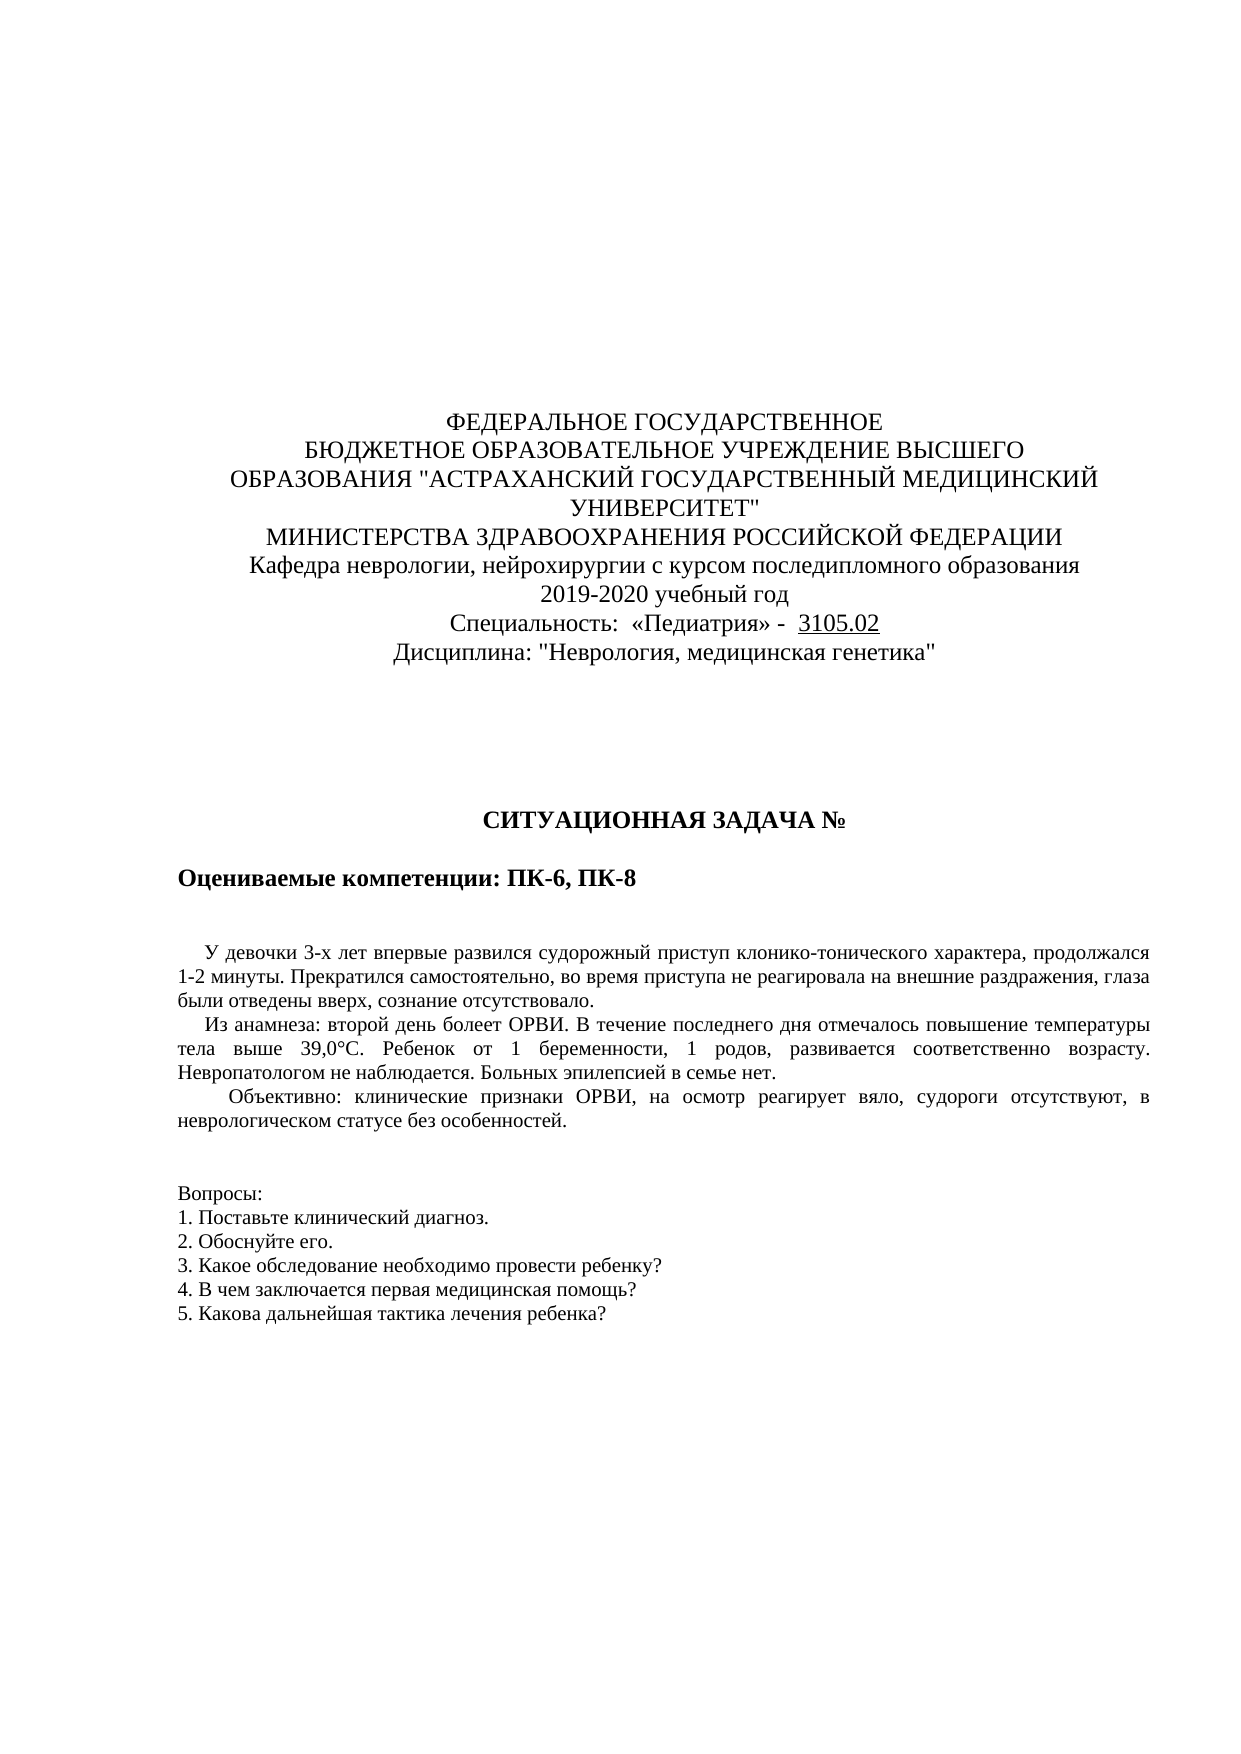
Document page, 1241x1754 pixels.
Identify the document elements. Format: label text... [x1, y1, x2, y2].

text ФЕДЕРАЛЬНОЕ ГОСУДАРСТВЕННОЕ [177, 407, 1152, 436]
text Из анамнеза: второй день болеет ОРВИ. В течение последнего дня отмечалось повышение температуры тела выше 39,0°С. Ребенок от 1 беременности, 1 родов, развивается соответственно возрасту. Невропатологом не наблюдается. Больных эпилепсией в семье нет. [177, 1012, 1152, 1084]
text Дисциплина: "Неврология, медицинская генетика" [177, 637, 1152, 666]
text 2019-2020 учебный год [177, 579, 1152, 608]
text Оцениваемые компетенции: ПК-6, ПК-8 [177, 863, 1152, 892]
text У девочки 3-х лет впервые развился судорожный приступ клонико-тонического характера, продолжался 1-2 минуты. Прекратился самостоятельно, во время приступа не реагировала на внешние раздражения, глаза были отведены вверх, сознание отсутствовало. [177, 940, 1152, 1012]
text Специальность: «Педиатрия» - 3105.02 [177, 608, 1152, 637]
text 1. Поставьте клинический диагноз. 2. Обоснуйте его. 3. Какое обследование необходимо провести ребенку? 4. В чем заключается первая медицинская помощь? [177, 1205, 1152, 1301]
text СИТУАЦИОННАЯ ЗАДАЧА № [177, 806, 1152, 834]
text БЮДЖЕТНОЕ ОБРАЗОВАТЕЛЬНОЕ УЧРЕЖДЕНИЕ ВЫСШЕГО [177, 436, 1152, 464]
text ОБРАЗОВАНИЯ "АСТРАХАНСКИЙ ГОСУДАРСТВЕННЫЙ МЕДИЦИНСКИЙ УНИВЕРСИТЕТ" [177, 464, 1152, 522]
text 5. Какова дальнейшая тактика лечения ребенка? [177, 1301, 1152, 1325]
text Вопросы: [177, 1181, 1152, 1205]
text МИНИСТЕРСТВА ЗДРАВООХРАНЕНИЯ РОССИЙСКОЙ ФЕДЕРАЦИИ [177, 522, 1152, 551]
text Кафедра неврологии, нейрохирургии с курсом последипломного образования [177, 551, 1152, 579]
text Объективно: клинические признаки ОРВИ, на осмотр реагирует вяло, судороги отсутствуют, в неврологическом статусе без особенностей. [177, 1084, 1152, 1132]
